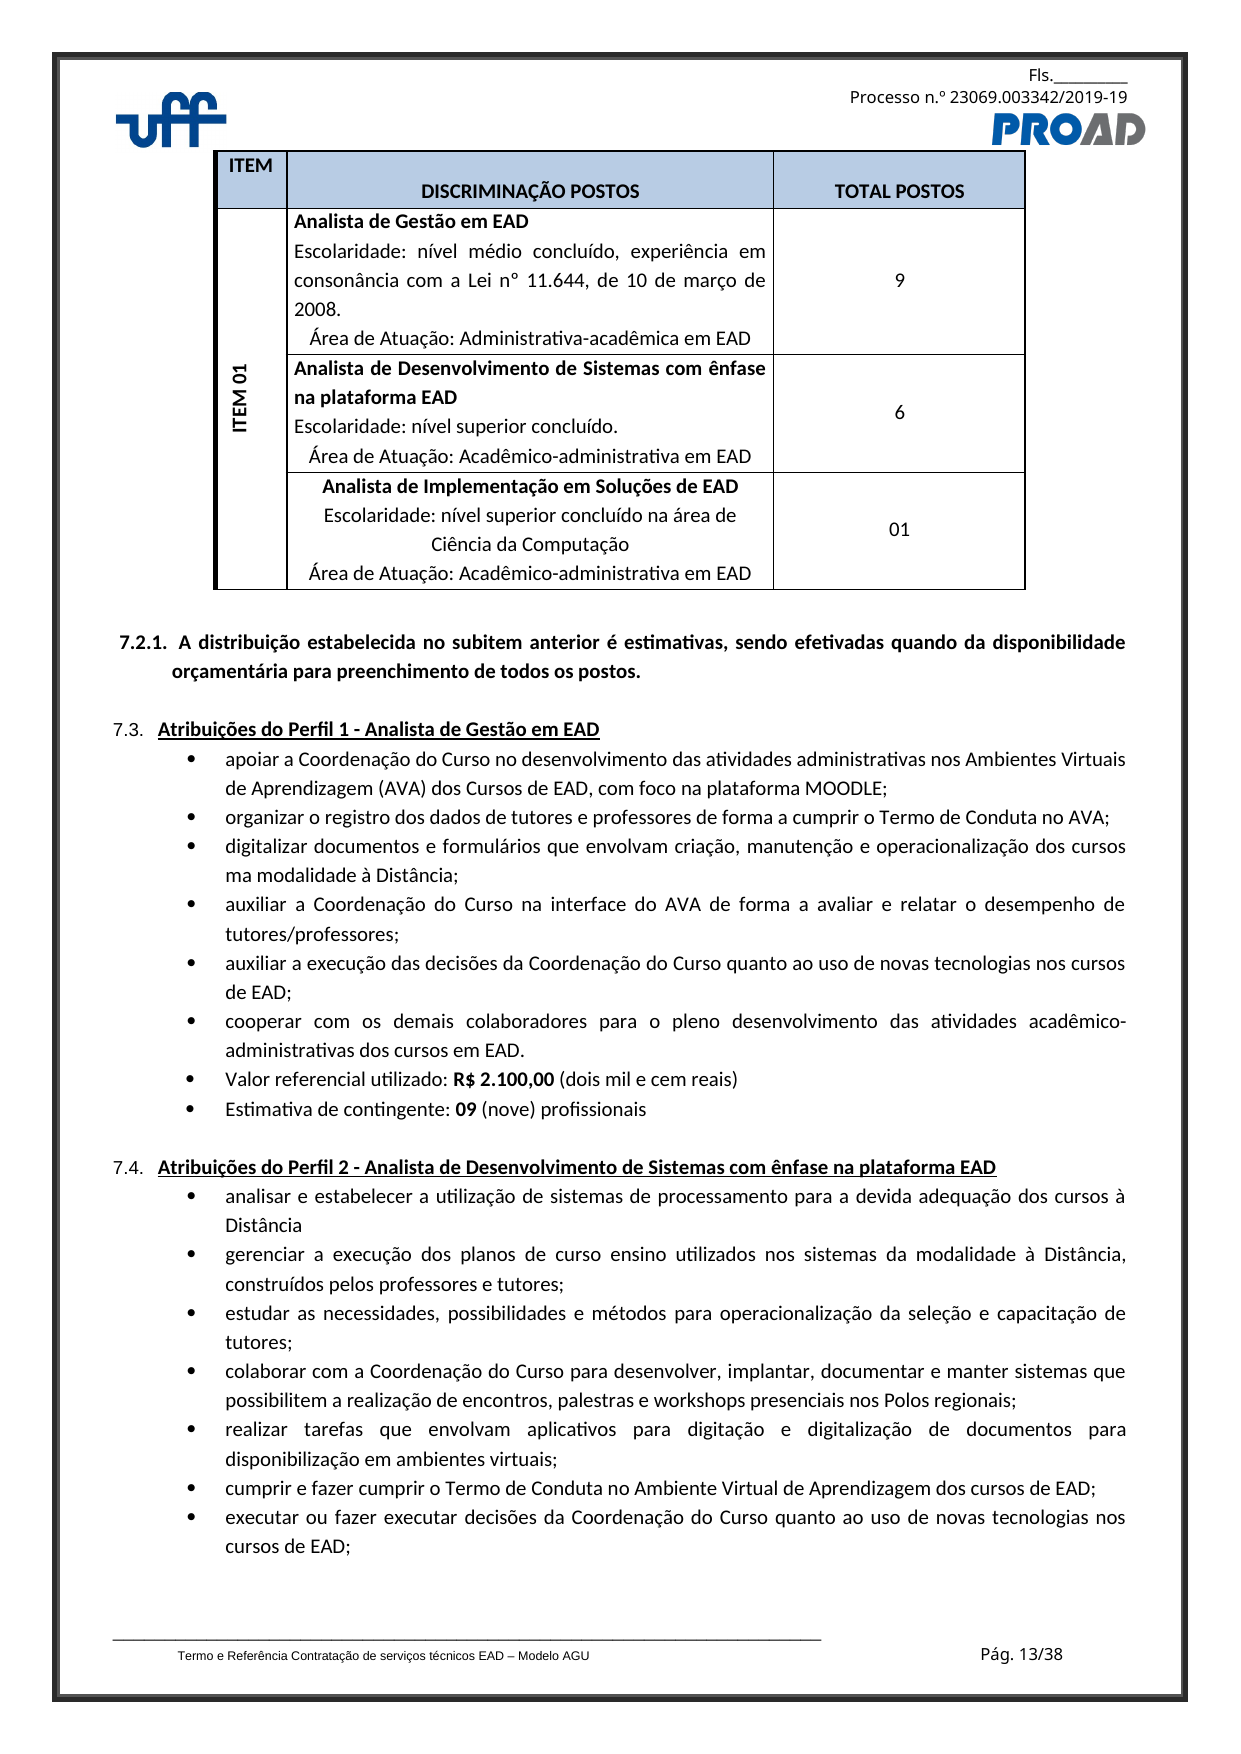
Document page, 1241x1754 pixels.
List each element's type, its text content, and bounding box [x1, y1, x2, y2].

table_header DISCRIMINAÇÃO POSTOS [288, 152, 773, 208]
picture [114, 92, 227, 153]
list A distribuição estabelecida no subitem anterior é estimativas, sendo efetivadas quando da disponibilidade orçamentária para preenchimento de todos os postos. [119, 629, 1128, 684]
list Atribuições do Perfil 1 - Analista de Gestão em EAD [113, 717, 1128, 742]
list cumprir e fazer cumprir o Termo de Conduta no Ambiente Virtual de Aprendizagem dos cursos de EAD; [188, 1475, 1128, 1500]
table_cell 9 [774, 209, 1024, 354]
table_header ITEM [218, 152, 286, 208]
list organizar o registro dos dados de tutores e professores de forma a cumprir o Termo de Conduta no AVA; [188, 804, 1128, 829]
list Valor referencial utilizado: R$ 2.100,00 (dois mil e cem reais) [186, 1067, 1128, 1092]
list colaborar com a Coordenação do Curso para desenvolver, implantar, documentar e manter sistemas que possibilitem a realização de encontros, palestras e workshops presenciais nos Polos regionais; [188, 1358, 1128, 1413]
table_cell 01 [774, 473, 1024, 589]
table_cell ITEM 01 [218, 209, 286, 589]
list Atribuições do Perfil 2 - Analista de Desenvolvimento de Sistemas com ênfase na plataforma EAD [113, 1154, 1128, 1179]
table_header TOTAL POSTOS [774, 152, 1024, 208]
list realizar tarefas que envolvam aplicativos para digitação e digitalização de documentos para disponibilização em ambientes virtuais; [188, 1417, 1128, 1471]
list analisar e estabelecer a utilização de sistemas de processamento para a devida adequação dos cursos à Distância [188, 1183, 1128, 1238]
list gerenciar a execução dos planos de curso ensino utilizados nos sistemas da modalidade à Distância, construídos pelos professores e tutores; [188, 1242, 1128, 1296]
list auxiliar a Coordenação do Curso na interface do AVA de forma a avaliar e relatar o desempenho de tutores/professores; [188, 892, 1128, 946]
list Estimativa de contingente: 09 (nove) profissionais [186, 1096, 1128, 1121]
table_cell Analista de Implementação em Soluções de EAD Escolaridade: nível superior concluído na área de Ciência da Computação Área de Atuação: Acadêmico-administrativa em EAD [288, 473, 773, 589]
table_cell 6 [774, 355, 1024, 472]
list digitalizar documentos e formulários que envolvam criação, manutenção e operacionalização dos cursos ma modalidade à Distância; [188, 833, 1128, 888]
list apoiar a Coordenação do Curso no desenvolvimento das atividades administrativas nos Ambientes Virtuais de Aprendizagem (AVA) dos Cursos de EAD, com foco na plataforma MOODLE; [188, 746, 1128, 800]
list auxiliar a execução das decisões da Coordenação do Curso quanto ao uso de novas tecnologias nos cursos de EAD; [188, 950, 1128, 1004]
list cooperar com os demais colaboradores para o pleno desenvolvimento das atividades acadêmico-administrativas dos cursos em EAD. [188, 1008, 1128, 1063]
picture [1052, 97, 1060, 102]
table_cell Analista de Gestão em EAD Escolaridade: nível médio concluído, experiência em consonância com a Lei nº 11.644, de 10 de março de 2008. Área de Atuação: Administrativa-acadêmica em EAD [288, 209, 773, 354]
list estudar as necessidades, possibilidades e métodos para operacionalização da seleção e capacitação de tutores; [188, 1300, 1128, 1354]
list executar ou fazer executar decisões da Coordenação do Curso quanto ao uso de novas tecnologias nos cursos de EAD; [188, 1504, 1128, 1559]
table_cell Analista de Desenvolvimento de Sistemas com ênfase na plataforma EAD Escolaridade: nível superior concluído. Área de Atuação: Acadêmico-administrativa em EAD [288, 355, 773, 472]
picture [977, 97, 1161, 161]
